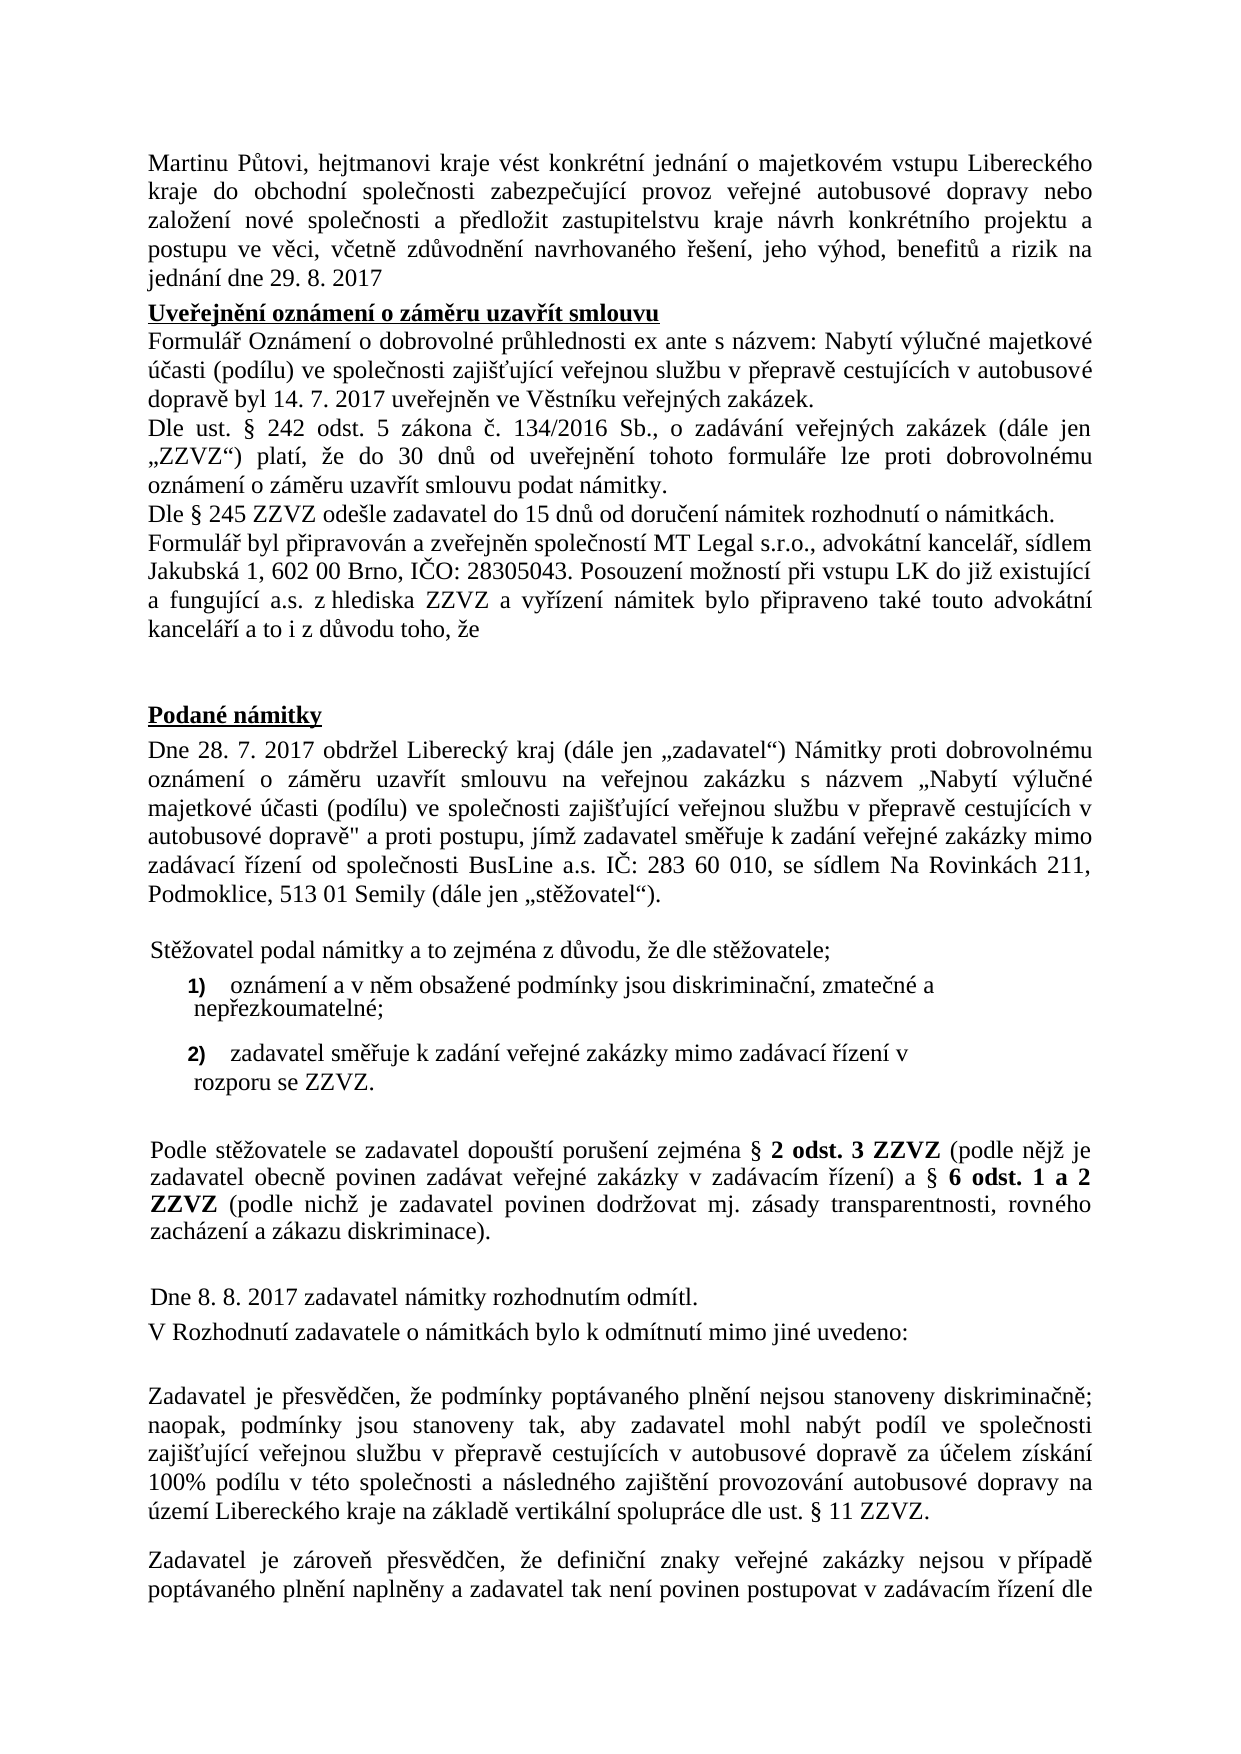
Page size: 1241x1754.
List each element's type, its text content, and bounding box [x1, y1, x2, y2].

text nepřezkoumatelné; [187, 1001, 1093, 1020]
text Dle § 245 ZZVZ odešle zadavatel do 15 dnů od doručení námitek rozhodnutí o námitkách. [148, 499, 1093, 528]
text Podle stěžovatele se zadavatel dopouští porušení zejména § 2 odst. 3 ZZVZ (podle nějž je zadavatel obecně povinen zadávat veřejné zakázky v zadávacím řízení) a § 6 odst. 1 a 2 ZZVZ (podle nichž je zadavatel povinen dodržovat mj. zásady transparentnosti, rovného zacházení a zákazu diskriminace). [150, 1137, 1091, 1244]
text rozporu se ZZVZ. [187, 1075, 1093, 1094]
text Zadavatel je přesvědčen, že podmínky poptávaného plnění nejsou stanoveny diskriminačně; naopak, podmínky jsou stanoveny tak, aby zadavatel mohl nabýt podíl ve společnosti zajišťující veřejnou službu v přepravě cestujících v autobusové dopravě za účelem získání 100% podílu v této společnosti a následného zajištění provozování autobusové dopravy na území Libereckého kraje na základě vertikální spolupráce dle ust. § 11 ZZVZ. [148, 1381, 1093, 1525]
text Dne 28. 7. 2017 obdržel Liberecký kraj (dále jen „zadavatel“) Námitky proti dobrovolnému oznámení o záměru uzavřít smlouvu na veřejnou zakázku s názvem „Nabytí výlučné majetkové účasti (podílu) ve společnosti zajišťující veřejnou službu v přepravě cestujících v autobusové dopravě" a proti postupu, jímž zadavatel směřuje k zadání veřejné zakázky mimo zadávací řízení od společnosti BusLine a.s. IČ: 283 60 010, se sídlem Na Rovinkách 211, Podmoklice, 513 01 Semily (dále jen „stěžovatel“). [148, 735, 1093, 908]
text Dle ust. § 242 odst. 5 zákona č. 134/2016 Sb., o zadávání veřejných zakázek (dále jen „ZZVZ“) platí, že do 30 dnů od uveřejnění tohoto formuláře lze proti dobrovolnému oznámení o záměru uzavřít smlouvu podat námitky. [148, 413, 1093, 499]
text Uveřejnění oznámení o záměru uzavřít smlouvu [148, 298, 1093, 326]
text 1) oznámení a v něm obsažené podmínky jsou diskriminační, zmatečné a [187, 978, 1093, 998]
text Formulář byl připravován a zveřejněn společností MT Legal s.r.o., advokátní kancelář, sídlem Jakubská 1, 602 00 Brno, IČO: 28305043. Posouzení možností při vstupu LK do již existující a fungující a.s. z hlediska ZZVZ a vyřízení námitek bylo připraveno také touto advokátní kanceláří a to i z důvodu toho, že [148, 528, 1093, 643]
text Formulář Oznámení o dobrovolné průhlednosti ex ante s názvem: Nabytí výlučné majetkové účasti (podílu) ve společnosti zajišťující veřejnou službu v přepravě cestujících v autobusové dopravě byl 14. 7. 2017 uveřejněn ve Věstníku veřejných zakázek. [148, 326, 1093, 413]
text V Rozhodnutí zadavatele o námitkách bylo k odmítnutí mimo jiné uvedeno: [148, 1317, 1093, 1346]
text Podané námitky [148, 700, 1093, 729]
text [148, 1546, 1093, 1603]
text Martinu Půtovi, hejtmanovi kraje vést konkrétní jednání o majetkovém vstupu Libereckého kraje do obchodní společnosti zabezpečující provoz veřejné autobusové dopravy nebo založení nové společnosti a předložit zastupitelstvu kraje návrh konkrétního projektu a postupu ve věci, včetně zdůvodnění navrhovaného řešení, jeho výhod, benefitů a rizik na jednání dne 29. 8. 2017 [148, 148, 1093, 291]
text Stěžovatel podal námitky a to zejména z důvodu, že dle stěžovatele; [150, 943, 1093, 962]
text Dne 8. 8. 2017 zadavatel námitky rozhodnutím odmítl. [150, 1284, 1091, 1311]
text 2) zadavatel směřuje k zadání veřejné zakázky mimo zadávací řízení v [187, 1046, 1093, 1066]
